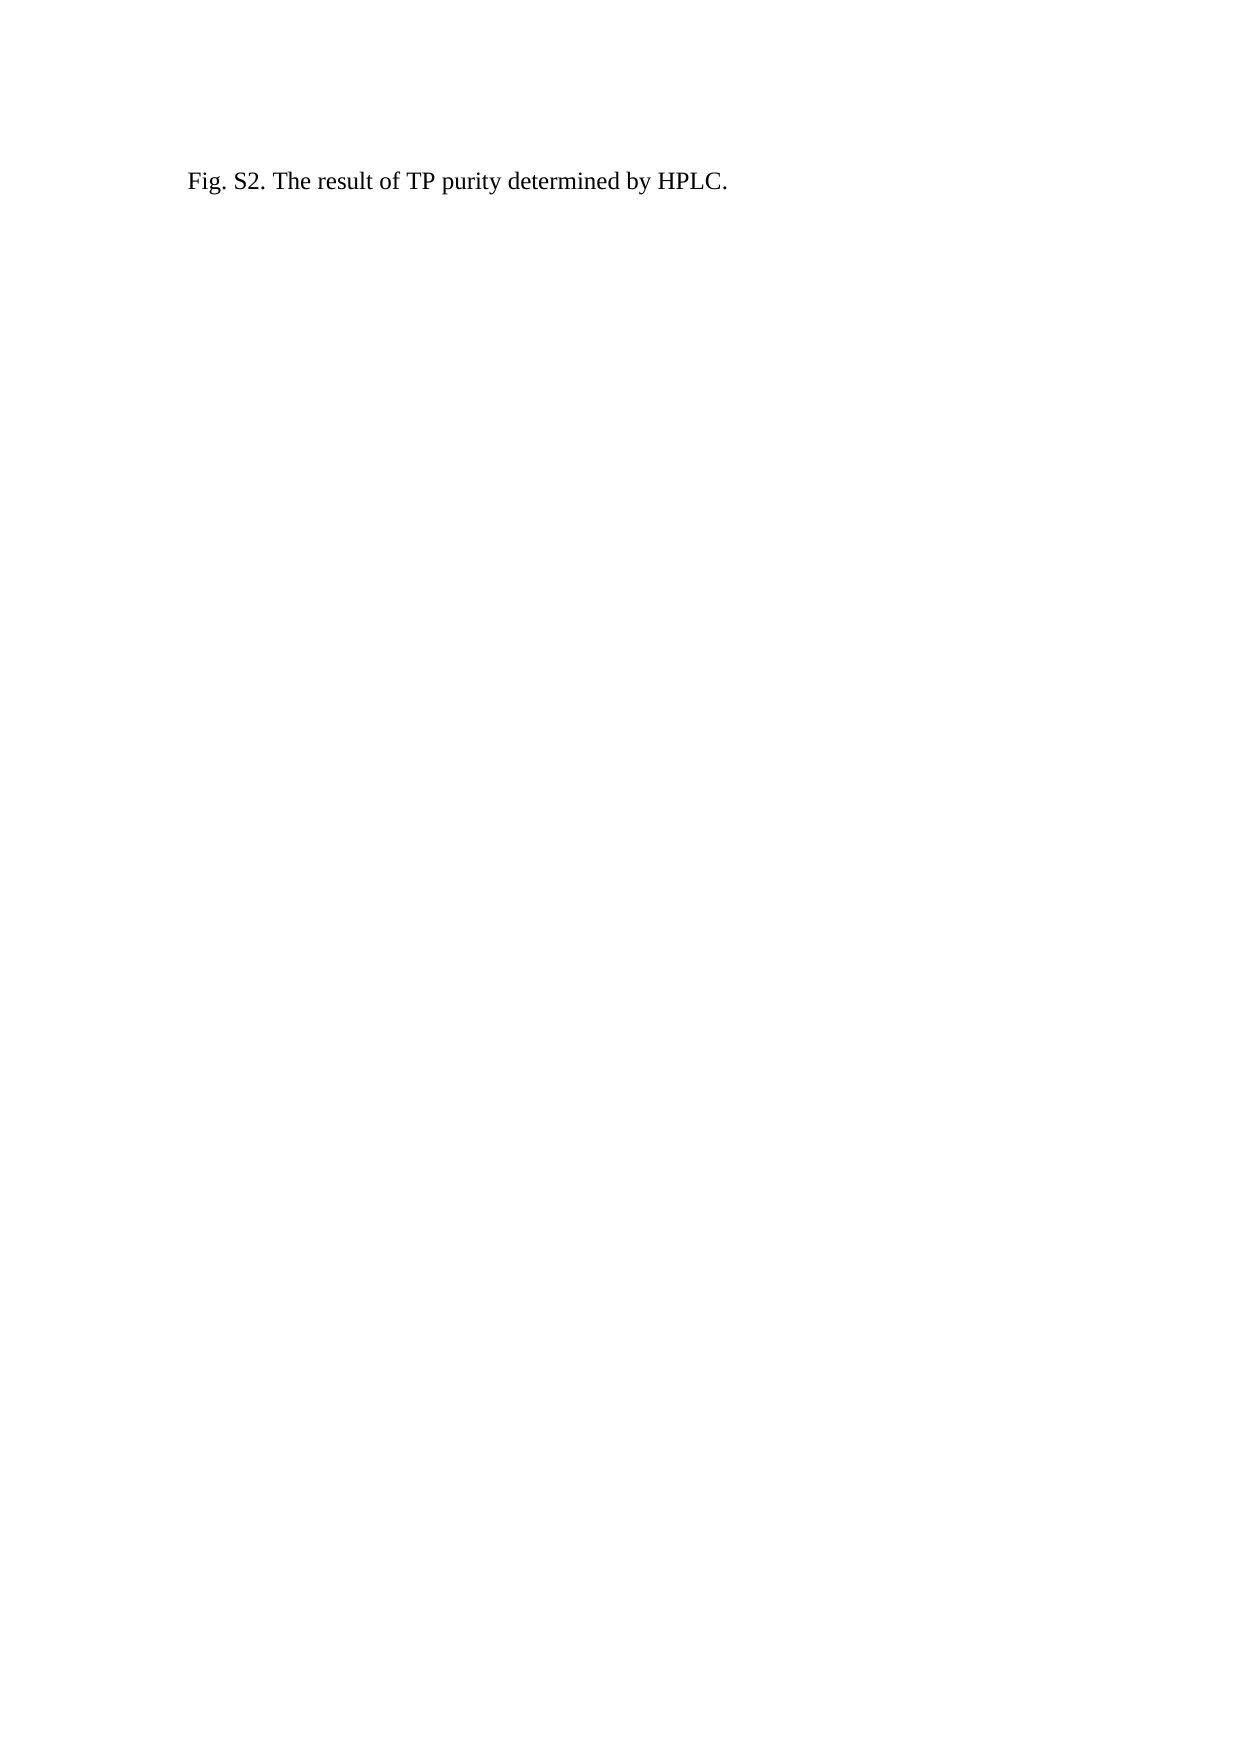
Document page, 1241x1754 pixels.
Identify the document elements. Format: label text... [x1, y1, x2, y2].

text Fig. S2. The result of TP purity determined by HPLC. [187, 164, 1053, 198]
